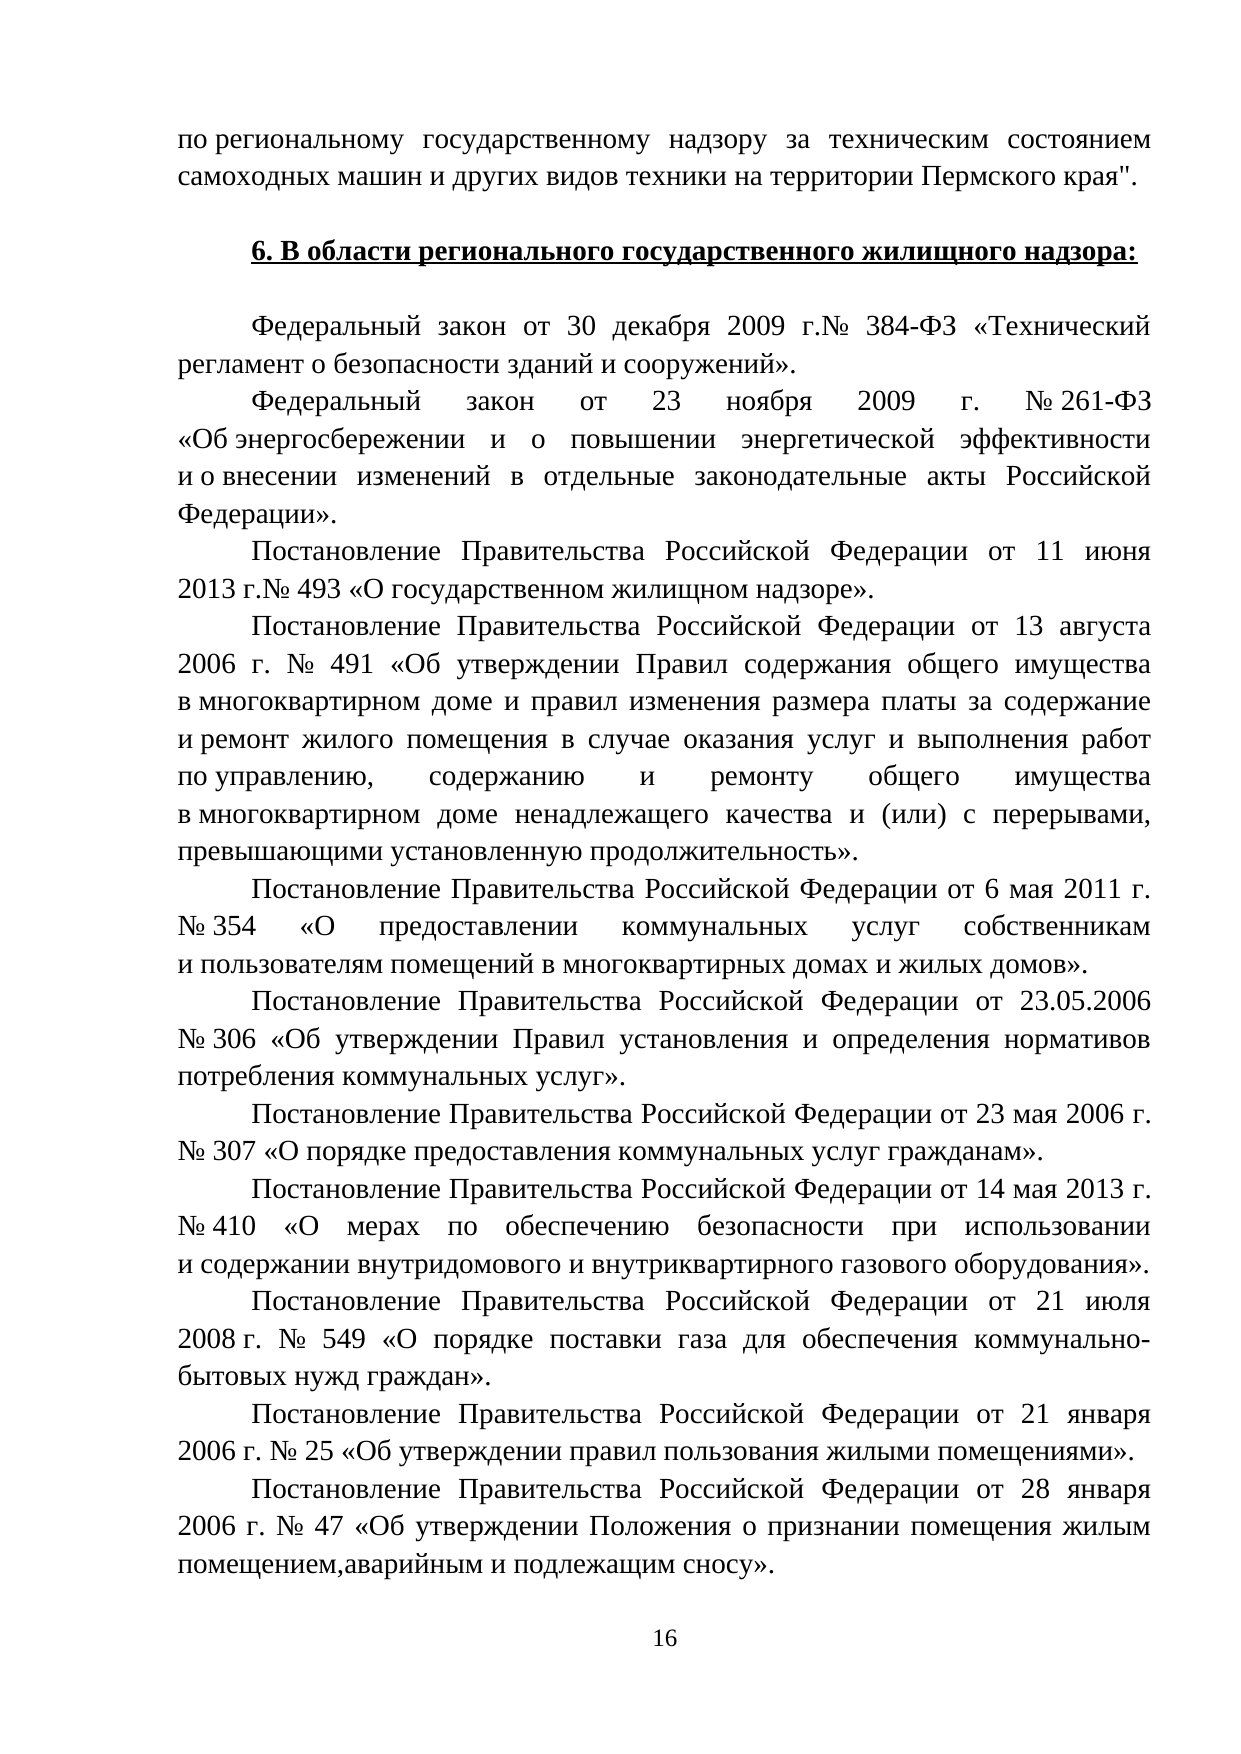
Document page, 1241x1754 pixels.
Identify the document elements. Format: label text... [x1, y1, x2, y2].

text Постановление Правительства Российской Федерации от 6 мая 2011 г. № 354 «О предоставлении коммунальных услуг собственникам и пользователям помещений в многоквартирных домах и жилых домов». [177, 868, 1152, 981]
text Постановление Правительства Российской Федерации от 23.05.2006 № 306 «Об утверждении Правил установления и определения нормативов потребления коммунальных услуг». [177, 981, 1152, 1093]
text Постановление Правительства Российской Федерации от 28 января 2006 г. № 47 «Об утверждении Положения о признании помещения жилым помещением,аварийным и подлежащим сносу». [177, 1468, 1152, 1581]
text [177, 118, 1152, 193]
text 6. В области регионального государственного жилищного надзора: [177, 231, 1152, 268]
text Постановление Правительства Российской Федерации от 21 января 2006 г. № 25 «Об утверждении правил пользования жилыми помещениями». [177, 1393, 1152, 1468]
text Постановление Правительства Российской Федерации от 23 мая 2006 г. № 307 «О порядке предоставления коммунальных услуг гражданам». [177, 1093, 1152, 1168]
text Федеральный закон от 23 ноября 2009 г. № 261-ФЗ «Об энергосбережении и о повышении энергетической эффективности и о внесении изменений в отдельные законодательные акты Российской Федерации». [177, 381, 1152, 531]
text Постановление Правительства Российской Федерации от 21 июля 2008 г. № 549 «О порядке поставки газа для обеспечения коммунально-бытовых нужд граждан». [177, 1281, 1152, 1393]
text Постановление Правительства Российской Федерации от 14 мая 2013 г. № 410 «О мерах по обеспечению безопасности при использовании и содержании внутридомового и внутриквартирного газового оборудования». [177, 1168, 1152, 1281]
text Федеральный закон от 30 декабря 2009 г.№ 384-ФЗ «Технический регламент о безопасности зданий и сооружений». [177, 306, 1152, 381]
text Постановление Правительства Российской Федерации от 13 августа 2006 г. № 491 «Об утверждении Правил содержания общего имущества в многоквартирном доме и правил изменения размера платы за содержание и ремонт жилого помещения в случае оказания услуг и выполнения работ по управлению, содержанию и ремонту общего имущества в многоквартирном доме ненадлежащего качества и (или) с перерывами, превышающими установленную продолжительность». [177, 606, 1152, 868]
text Постановление Правительства Российской Федерации от 11 июня 2013 г.№ 493 «О государственном жилищном надзоре». [177, 531, 1152, 606]
